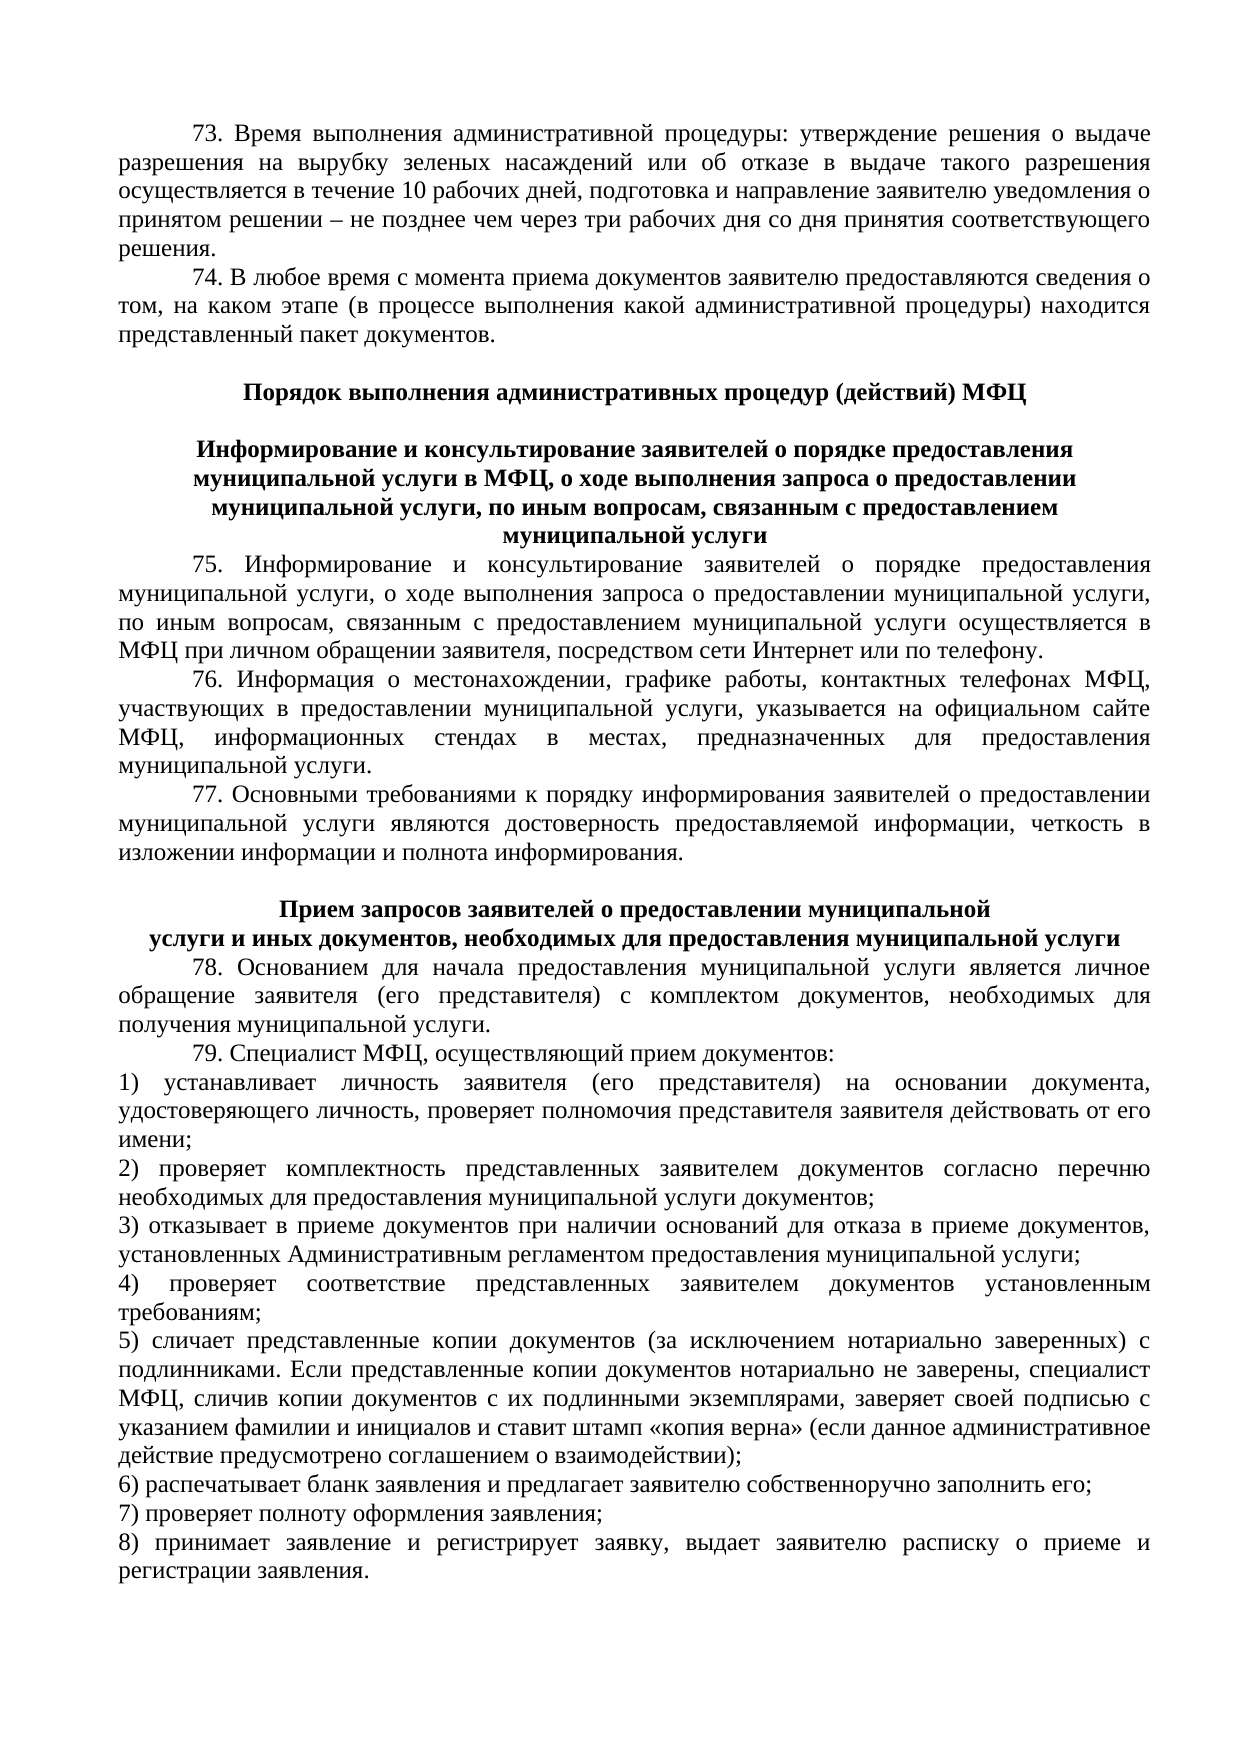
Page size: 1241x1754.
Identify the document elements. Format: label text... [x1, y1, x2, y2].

text услуги и иных документов, необходимых для предоставления муниципальной услуги [118, 923, 1152, 952]
text Информирование и консультирование заявителей о порядке предоставления муниципальной услуги в МФЦ, о ходе выполнения запроса о предоставлении муниципальной услуги, по иным вопросам, связанным с предоставлением муниципальной услуги [118, 434, 1152, 549]
text 7) проверяет полноту оформления заявления; [118, 1498, 1152, 1527]
text 77. Основными требованиями к порядку информирования заявителей о предоставлении муниципальной услуги являются достоверность предоставляемой информации, четкость в изложении информации и полнота информирования. [118, 779, 1152, 866]
text 2) проверяет комплектность представленных заявителем документов согласно перечню необходимых для предоставления муниципальной услуги документов; [118, 1153, 1152, 1211]
text 74. В любое время с момента приема документов заявителю предоставляются сведения о том, на каком этапе (в процессе выполнения какой административной процедуры) находится представленный пакет документов. [118, 262, 1152, 348]
text 75. Информирование и консультирование заявителей о порядке предоставления муниципальной услуги, о ходе выполнения запроса о предоставлении муниципальной услуги, по иным вопросам, связанным с предоставлением муниципальной услуги осуществляется в МФЦ при личном обращении заявителя, посредством сети Интернет или по телефону. [118, 549, 1152, 664]
text 76. Информация о местонахождении, графике работы, контактных телефонах МФЦ, участвующих в предоставлении муниципальной услуги, указывается на официальном сайте МФЦ, информационных стендах в местах, предназначенных для предоставления муниципальной услуги. [118, 664, 1152, 779]
text 5) сличает представленные копии документов (за исключением нотариально заверенных) с подлинниками. Если представленные копии документов нотариально не заверены, специалист МФЦ, сличив копии документов с их подлинными экземплярами, заверяет своей подписью с указанием фамилии и инициалов и ставит штамп «копия верна» (если данное административное действие предусмотрено соглашением о взаимодействии); [118, 1326, 1152, 1469]
text 8) принимает заявление и регистрирует заявку, выдает заявителю расписку о приеме и регистрации заявления. [118, 1527, 1152, 1584]
text 78. Основанием для начала предоставления муниципальной услуги является личное обращение заявителя (его представителя) с комплектом документов, необходимых для получения муниципальной услуги. [118, 952, 1152, 1038]
text 1) устанавливает личность заявителя (его представителя) на основании документа, удостоверяющего личность, проверяет полномочия представителя заявителя действовать от его имени; [118, 1067, 1152, 1153]
text 4) проверяет соответствие представленных заявителем документов установленным требованиям; [118, 1268, 1152, 1326]
text Прием запросов заявителей о предоставлении муниципальной [118, 894, 1152, 923]
text Порядок выполнения административных процедур (действий) МФЦ [118, 377, 1152, 406]
text 79. Специалист МФЦ, осуществляющий прием документов: [118, 1038, 1152, 1067]
text 73. Время выполнения административной процедуры: утверждение решения о выдаче разрешения на вырубку зеленых насаждений или об отказе в выдаче такого разрешения осуществляется в течение 10 рабочих дней, подготовка и направление заявителю уведомления о принятом решении – не позднее чем через три рабочих дня со дня принятия соответствующего решения. [118, 118, 1152, 262]
text 6) распечатывает бланк заявления и предлагает заявителю собственноручно заполнить его; [118, 1469, 1152, 1498]
text 3) отказывает в приеме документов при наличии оснований для отказа в приеме документов, установленных Административным регламентом предоставления муниципальной услуги; [118, 1211, 1152, 1268]
